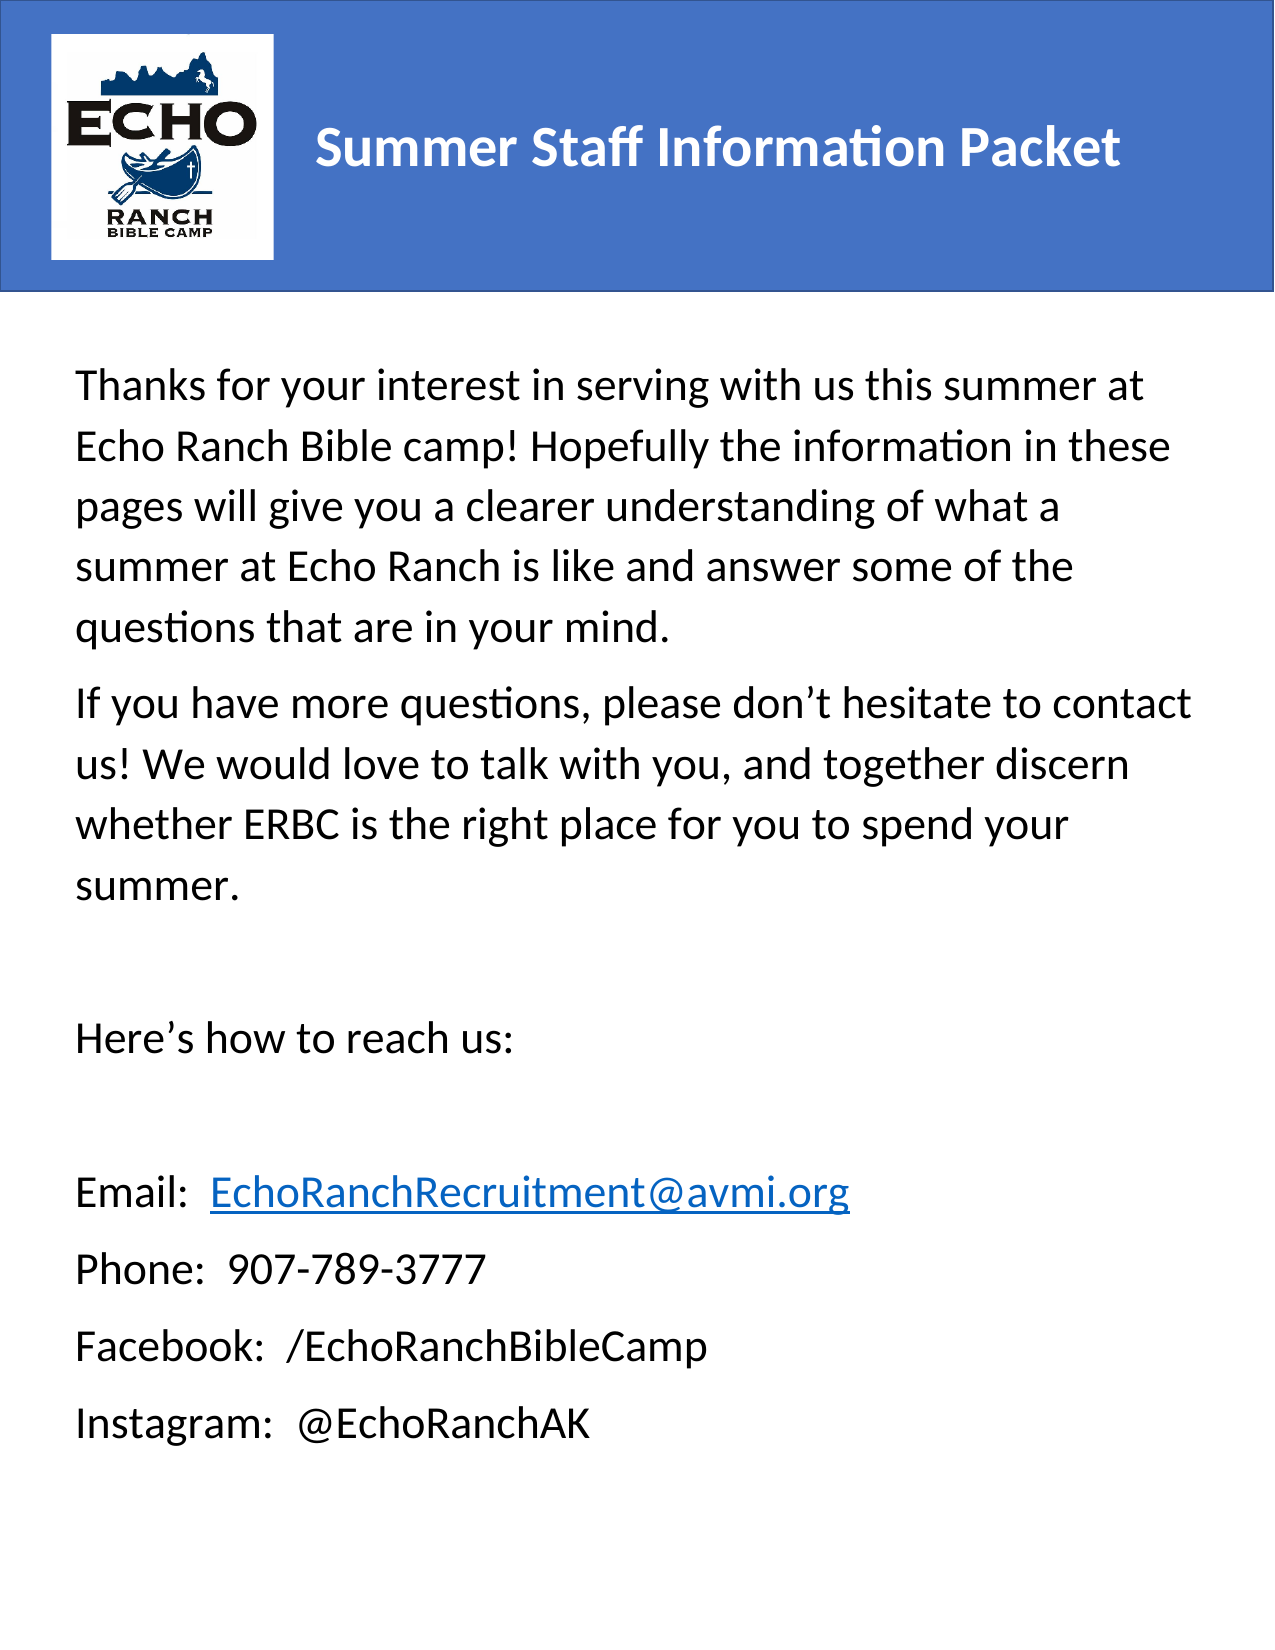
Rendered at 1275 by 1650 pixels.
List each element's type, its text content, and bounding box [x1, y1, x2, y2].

text Email: EchoRanchRecruitment@avmi.org [75, 1163, 1200, 1219]
text If you have more questions, please don’t hesitate to contact us! We would love to talk with you, and together discern whether ERBC is the right place for you to spend your summer. [75, 674, 1200, 911]
picture [51, 34, 274, 260]
text Phone: 907-789-3777 [75, 1240, 1200, 1296]
text Here’s how to reach us: [75, 1009, 1200, 1065]
text Thanks for your interest in serving with us this summer at Echo Ranch Bible camp! Hopefully the information in these pages will give you a clearer understanding of what a summer at Echo Ranch is like and answer some of the questions that are in your mind. [75, 356, 1200, 653]
text Instagram: @EchoRanchAK [75, 1394, 1200, 1450]
text Facebook: /EchoRanchBibleCamp [75, 1317, 1200, 1373]
